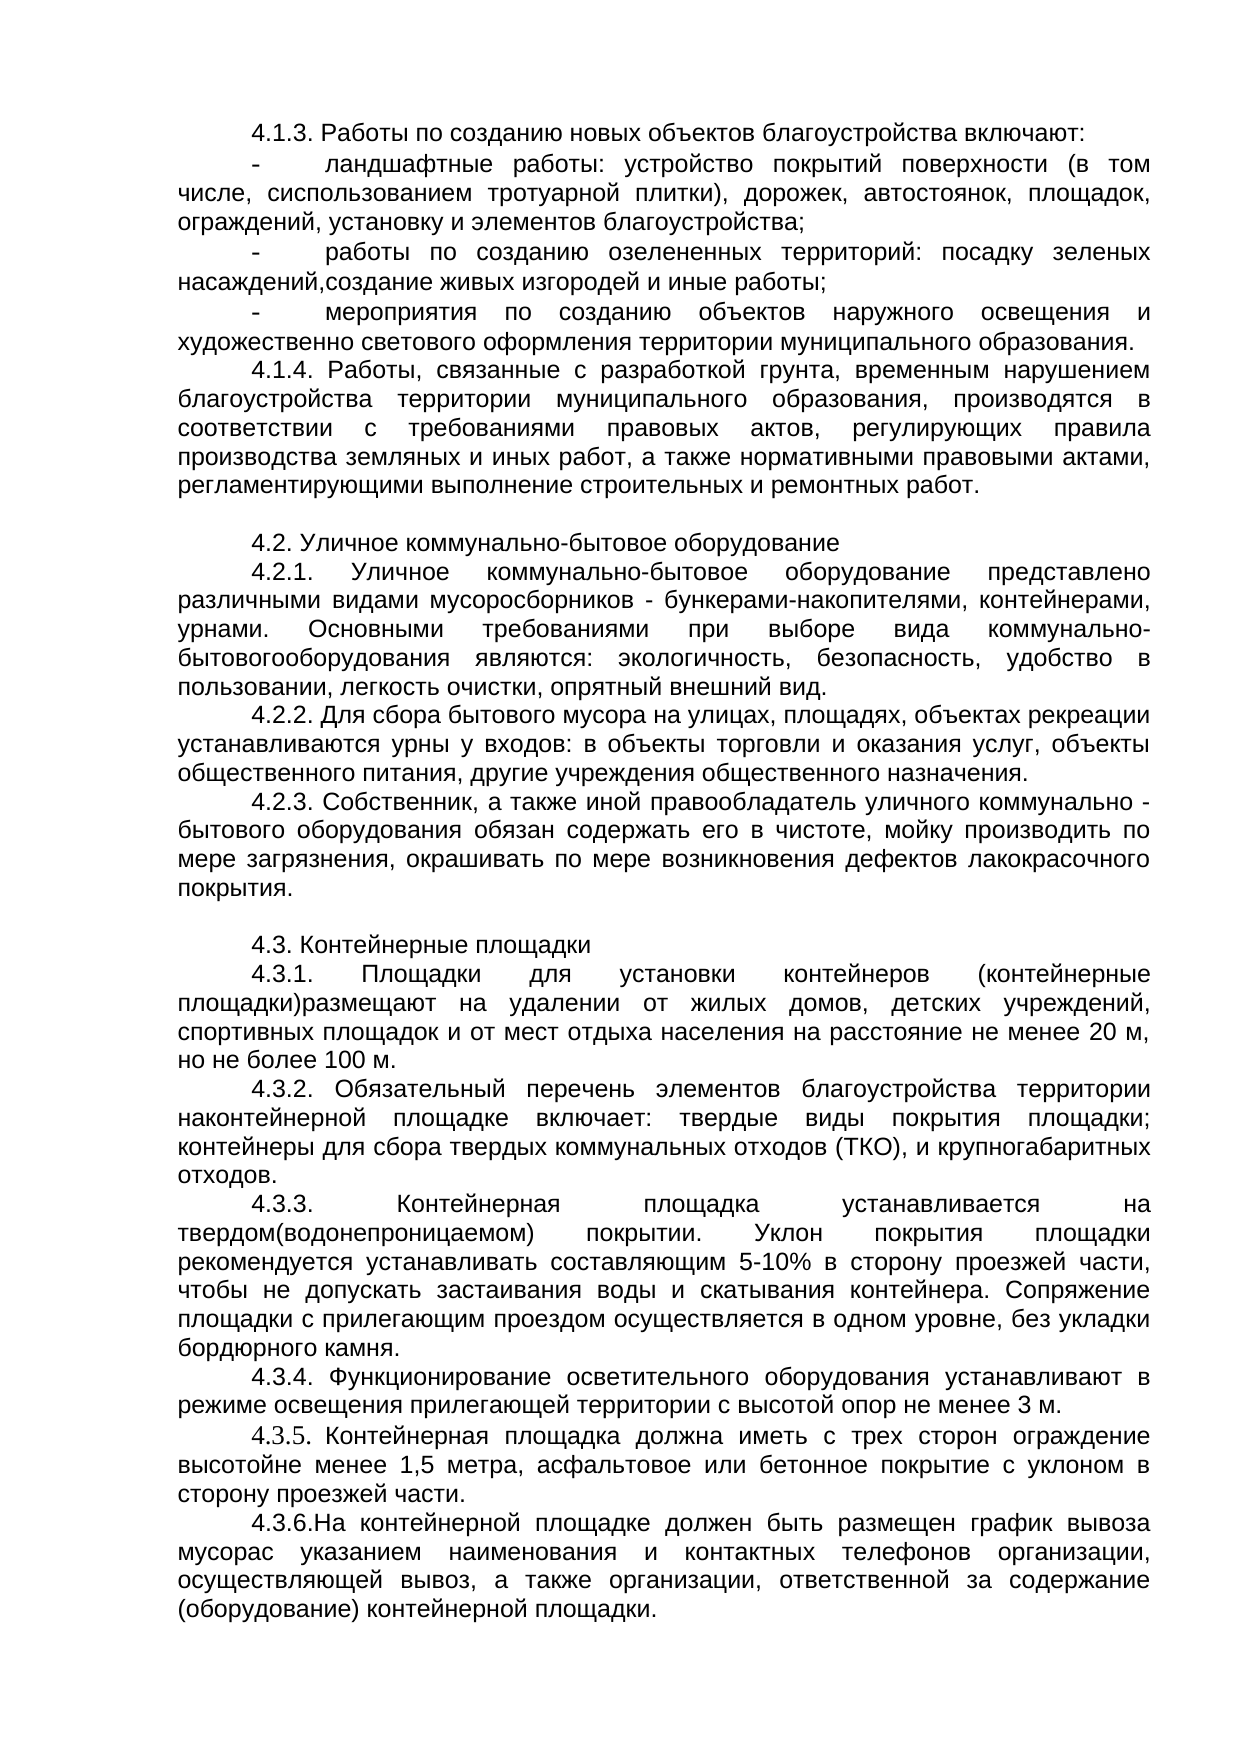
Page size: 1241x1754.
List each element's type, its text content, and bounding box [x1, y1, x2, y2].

text 4.1.4. Работы, связанные с разработкой грунта, временным нарушением благоустройства территории муниципального образования, производятся в соответствии с требованиями правовых актов, регулирующих правила производства земляных и иных работ, а также нормативными правовыми актами, регламентирующими выполнение строительных и ремонтных работ. [177, 355, 1152, 499]
text 4.3.4. Функционирование осветительного оборудования устанавливают в режиме освещения прилегающей территории с высотой опор не менее 3 м. [177, 1362, 1152, 1419]
text 4.3. Контейнерные площадки [177, 930, 1152, 959]
text 4.2.3. Собственник, а также иной правообладатель уличного коммунально - бытового оборудования обязан содержать его в чистоте, мойку производить по мере загрязнения, окрашивать по мере возникновения дефектов лакокрасочного покрытия. [177, 787, 1152, 902]
list работы по созданию озелененных территорий: посадку зеленых насаждений,создание живых изгородей и иные работы; [177, 236, 1152, 295]
text 4.1.3. Работы по созданию новых объектов благоустройства включают: [177, 118, 1152, 147]
text 4.3.6.На контейнерной площадке должен быть размещен график вывоза мусорас указанием наименования и контактных телефонов организации, осуществляющей вывоз, а также организации, ответственной за содержание (оборудование) контейнерной площадки. [177, 1508, 1152, 1623]
text 4.2.1. Уличное коммунально-бытовое оборудование представлено различными видами мусоросборников - бункерами-накопителями, контейнерами, урнами. Основными требованиями при выборе вида коммунально-бытовогооборудования являются: экологичность, безопасность, удобство в пользовании, легкость очистки, опрятный внешний вид. [177, 557, 1152, 700]
list Контейнерная площадка должна иметь с трех сторон ограждение высотойне менее 1,5 метра, асфальтовое или бетонное покрытие с уклоном в сторону проезжей части. [177, 1419, 1152, 1508]
text 4.3.2. Обязательный перечень элементов благоустройства территории наконтейнерной площадке включает: твердые виды покрытия площадки; контейнеры для сбора твердых коммунальных отходов (ТКО), и крупногабаритных отходов. [177, 1074, 1152, 1189]
text 4.2.2. Для сбора бытового мусора на улицах, площадях, объектах рекреации устанавливаются урны у входов: в объекты торговли и оказания услуг, объекты общественного питания, другие учреждения общественного назначения. [177, 700, 1152, 787]
text 4.3.1. Площадки для установки контейнеров (контейнерные площадки)размещают на удалении от жилых домов, детских учреждений, спортивных площадок и от мест отдыха населения на расстояние не менее 20 м, но не более 100 м. [177, 959, 1152, 1074]
text 4.3.3. Контейнерная площадка устанавливается на твердом(водонепроницаемом) покрытии. Уклон покрытия площадки рекомендуется устанавливать составляющим 5-10% в сторону проезжей части, чтобы не допускать застаивания воды и скатывания контейнера. Сопряжение площадки с прилегающим проездом осуществляется в одном уровне, без укладки бордюрного камня. [177, 1189, 1152, 1362]
list мероприятия по созданию объектов наружного освещения и художественно светового оформления территории муниципального образования. [177, 295, 1152, 355]
list ландшафтные работы: устройство покрытий поверхности (в том числе, сиспользованием тротуарной плитки), дорожек, автостоянок, площадок, ограждений, установку и элементов благоустройства; [177, 147, 1152, 236]
text 4.2. Уличное коммунально-бытовое оборудование [177, 528, 1152, 557]
